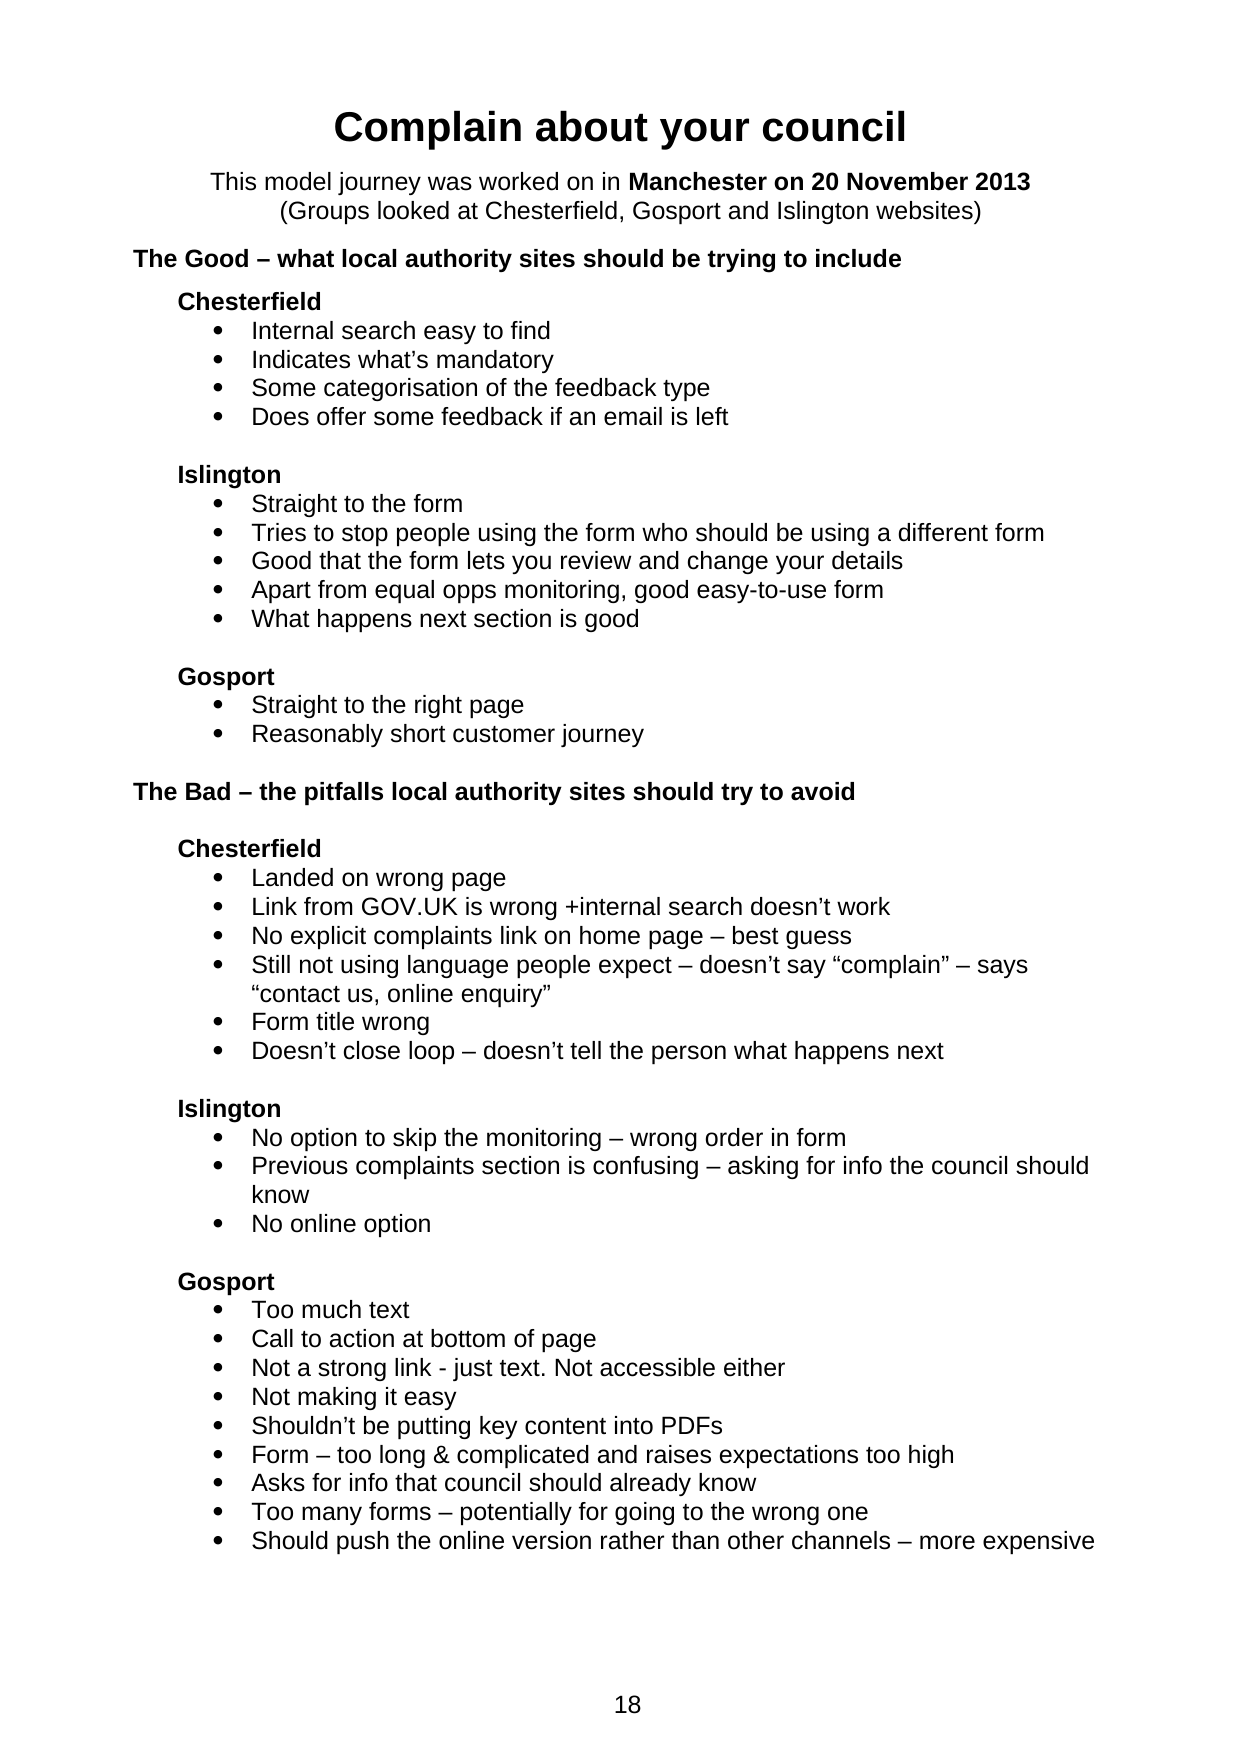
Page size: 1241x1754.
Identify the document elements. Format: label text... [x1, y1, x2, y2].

list Straight to the right page [213, 690, 1122, 719]
list Doesn’t close loop – doesn’t tell the person what happens next [213, 1036, 1122, 1065]
list Should push the online version rather than other channels – more expensive [213, 1526, 1122, 1555]
list Tries to stop people using the form who should be using a different form [213, 517, 1122, 546]
list No option to skip the monitoring – wrong order in form [213, 1122, 1122, 1151]
text (Groups looked at Chesterfield, Gosport and Islington websites) [133, 196, 1122, 225]
list Still not using language people expect – doesn’t say “complain” – says “contact us, online enquiry” [213, 950, 1122, 1007]
list Asks for info that council should already know [213, 1468, 1122, 1497]
list Internal search easy to find [213, 316, 1122, 344]
list Form title wrong [213, 1007, 1122, 1036]
list Shouldn’t be putting key content into PDFs [213, 1411, 1122, 1439]
text The Good – what local authority sites should be trying to include [133, 244, 1108, 273]
text This model journey was worked on in Manchester on 20 November 2013 [133, 167, 1108, 196]
list Form – too long & complicated and raises expectations too high [213, 1439, 1122, 1468]
text Islington [177, 460, 1122, 489]
list Straight to the form [213, 489, 1122, 517]
list Does offer some feedback if an email is left [213, 402, 1122, 431]
list What happens next section is good [213, 604, 1122, 633]
text Islington [177, 1094, 1122, 1122]
text The Bad – the pitfalls local authority sites should try to avoid [133, 777, 1108, 806]
list Call to action at bottom of page [213, 1324, 1122, 1353]
list Too many forms – potentially for going to the wrong one [213, 1497, 1122, 1526]
list Good that the form lets you review and change your details [213, 546, 1122, 575]
list Not a strong link - just text. Not accessible either [213, 1353, 1122, 1382]
list Some categorisation of the feedback type [213, 373, 1122, 402]
list Link from GOV.UK is wrong +internal search doesn’t work [213, 892, 1122, 921]
list Too much text [213, 1295, 1122, 1324]
list Apart from equal opps monitoring, good easy-to-use form [213, 575, 1122, 604]
list No online option [213, 1209, 1122, 1238]
list Not making it easy [213, 1382, 1122, 1411]
list Landed on wrong page [213, 863, 1122, 892]
list Previous complaints section is confusing – asking for info the council should know [213, 1151, 1122, 1209]
list No explicit complaints link on home page – best guess [213, 921, 1122, 950]
list Indicates what’s mandatory [213, 344, 1122, 373]
list Reasonably short customer journey [213, 719, 1122, 748]
text Complain about your council [133, 102, 1108, 150]
